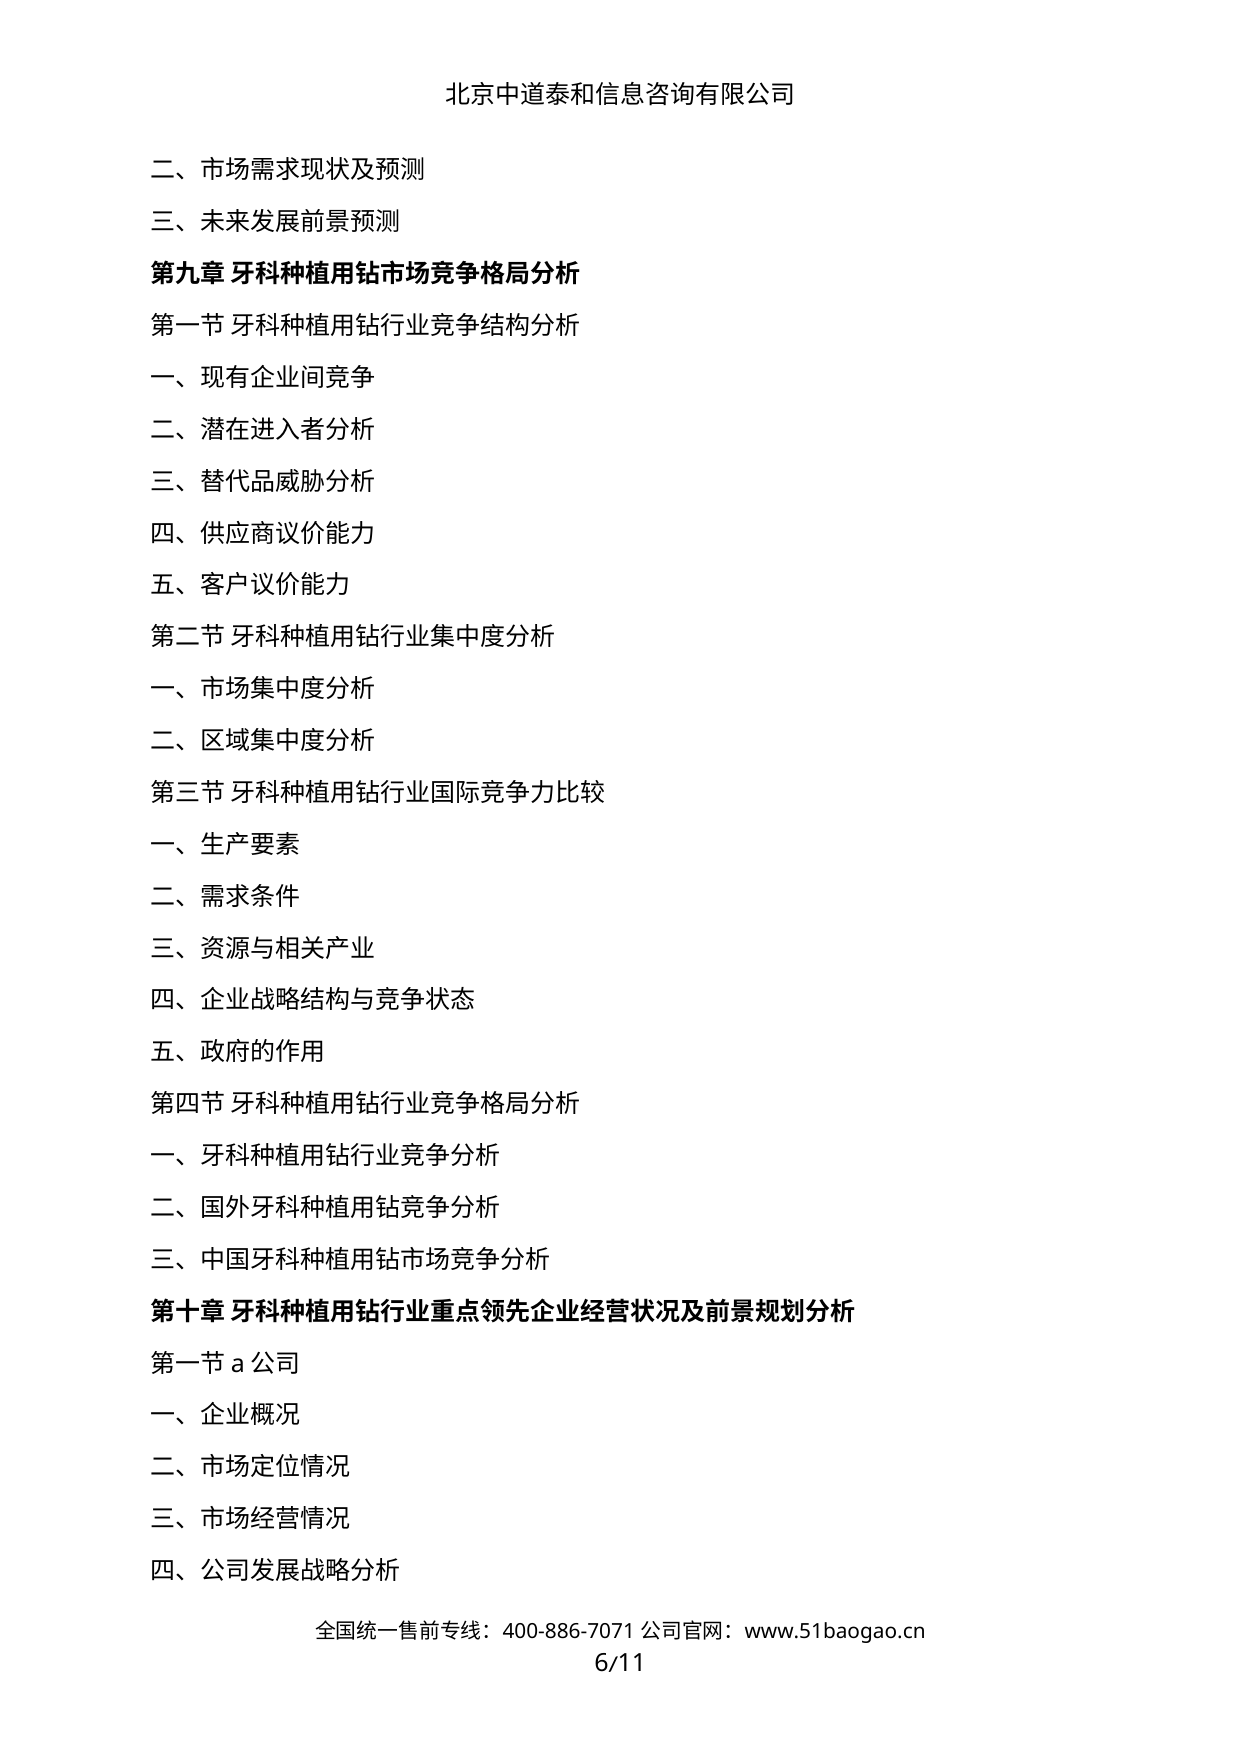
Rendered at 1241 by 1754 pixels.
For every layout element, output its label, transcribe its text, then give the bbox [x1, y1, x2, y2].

text 三、替代品威胁分析 [150, 461, 1090, 497]
text 第二节 牙科种植用钻行业集中度分析 [150, 617, 1090, 653]
text 一、企业概况 [150, 1395, 1090, 1431]
text 第一节 牙科种植用钻行业竞争结构分析 [150, 306, 1090, 342]
text 二、需求条件 [150, 876, 1090, 912]
text 三、市场经营情况 [150, 1499, 1090, 1535]
text 一、牙科种植用钻行业竞争分析 [150, 1136, 1090, 1172]
text 一、现有企业间竞争 [150, 357, 1090, 394]
text 五、客户议价能力 [150, 565, 1090, 601]
text 第一节 a公司 [150, 1343, 1090, 1379]
text 二、潜在进入者分析 [150, 409, 1090, 446]
text 三、资源与相关产业 [150, 928, 1090, 964]
text 四、企业战略结构与竞争状态 [150, 980, 1090, 1016]
text 四、公司发展战略分析 [150, 1551, 1090, 1587]
text 一、市场集中度分析 [150, 669, 1090, 705]
text 二、区域集中度分析 [150, 721, 1090, 757]
text 第九章 牙科种植用钻市场竞争格局分析 [150, 254, 1090, 290]
text 第三节 牙科种植用钻行业国际竞争力比较 [150, 772, 1090, 809]
text 一、生产要素 [150, 824, 1090, 861]
text 三、中国牙科种植用钻市场竞争分析 [150, 1239, 1090, 1276]
text 五、政府的作用 [150, 1032, 1090, 1068]
text 二、国外牙科种植用钻竞争分析 [150, 1187, 1090, 1224]
text 第十章 牙科种植用钻行业重点领先企业经营状况及前景规划分析 [150, 1291, 1090, 1327]
text 四、供应商议价能力 [150, 513, 1090, 549]
text 三、未来发展前景预测 [150, 202, 1090, 238]
text 二、市场需求现状及预测 [150, 150, 1090, 186]
text 第四节 牙科种植用钻行业竞争格局分析 [150, 1084, 1090, 1120]
text 二、市场定位情况 [150, 1447, 1090, 1483]
